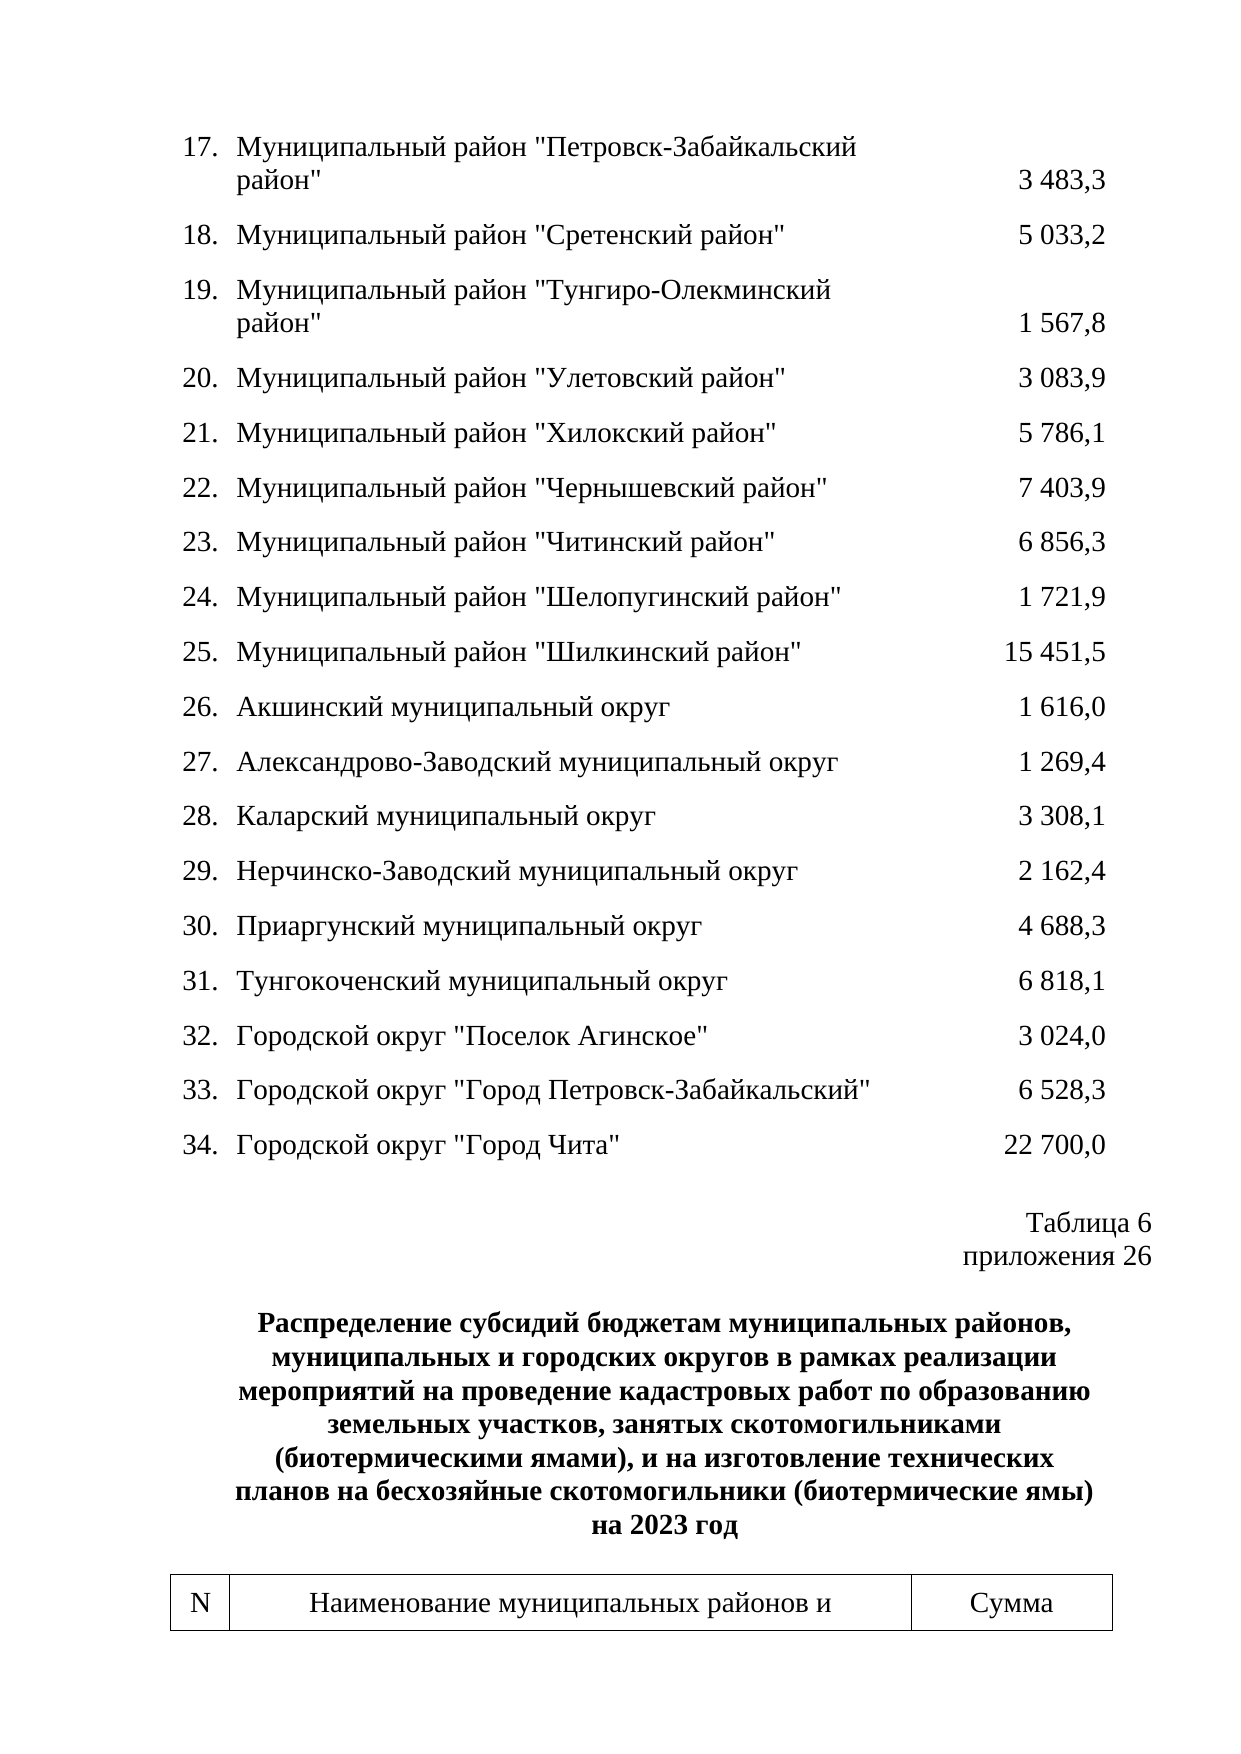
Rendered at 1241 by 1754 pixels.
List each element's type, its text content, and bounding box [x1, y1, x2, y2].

table_cell Муниципальный район "Хилокский район" [230, 404, 911, 459]
table_cell Муниципальный район "Тунгиро-Олекминский район" [230, 261, 911, 349]
table_cell 30. [171, 898, 230, 952]
table_cell Приаргунский муниципальный округ [230, 898, 911, 952]
table_cell 32. [171, 1007, 230, 1062]
table_cell 29. [171, 843, 230, 897]
title Распределение субсидий бюджетам муниципальных районов, [177, 1306, 1152, 1339]
table_cell 21. [171, 404, 230, 459]
title планов на бесхозяйные скотомогильники (биотермические ямы) [177, 1473, 1152, 1507]
table_cell Муниципальный район "Улетовский район" [230, 350, 911, 404]
table_cell Городской округ "Город Чита" [230, 1117, 911, 1171]
table_cell 3 083,9 [911, 350, 1112, 404]
table_cell Муниципальный район "Чернышевский район" [230, 459, 911, 514]
title земельных участков, занятых скотомогильниками [177, 1406, 1152, 1440]
table_cell 19. [171, 261, 230, 349]
table_cell 3 024,0 [911, 1007, 1112, 1062]
title мероприятий на проведение кадастровых работ по образованию [177, 1373, 1152, 1406]
table_cell 1 567,8 [911, 261, 1112, 349]
table_cell Акшинский муниципальный округ [230, 678, 911, 733]
table_cell 7 403,9 [911, 459, 1112, 514]
table_cell 26. [171, 678, 230, 733]
table_cell 20. [171, 350, 230, 404]
table_cell 3 483,3 [911, 118, 1112, 206]
table_header N п/п [171, 1575, 229, 1630]
table_cell 6 528,3 [911, 1062, 1112, 1117]
table_cell 27. [171, 733, 230, 788]
table_cell 4 688,3 [911, 898, 1112, 952]
text Таблица 6 [177, 1205, 1152, 1238]
text приложения 26 [177, 1238, 1152, 1272]
table_cell 2 162,4 [911, 843, 1112, 897]
table_cell 17. [171, 118, 230, 206]
table_cell 31. [171, 952, 230, 1007]
table_cell Муниципальный район "Петровск-Забайкальский район" [230, 118, 911, 206]
table_header Сумма (тыс. рублей) [912, 1575, 1112, 1630]
table_cell 22 700,0 [911, 1117, 1112, 1171]
table_cell Тунгокоченский муниципальный округ [230, 952, 911, 1007]
table_cell 1 269,4 [911, 733, 1112, 788]
table_cell 22. [171, 459, 230, 514]
table_cell 15 451,5 [911, 624, 1112, 678]
table_cell 23. [171, 514, 230, 569]
title (биотермическими ямами), и на изготовление технических [177, 1440, 1152, 1473]
table_cell Муниципальный район "Читинский район" [230, 514, 911, 569]
title муниципальных и городских округов в рамках реализации [177, 1339, 1152, 1373]
table_cell Городской округ "Город Петровск-Забайкальский" [230, 1062, 911, 1117]
table_cell 3 308,1 [911, 788, 1112, 843]
title на 2023 год [177, 1507, 1152, 1540]
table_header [230, 1575, 911, 1630]
table_cell Муниципальный район "Шилкинский район" [230, 624, 911, 678]
table_cell Муниципальный район "Сретенский район" [230, 206, 911, 261]
table_cell 25. [171, 624, 230, 678]
table_cell 1 721,9 [911, 569, 1112, 623]
table_cell 1 616,0 [911, 678, 1112, 733]
table_cell 6 856,3 [911, 514, 1112, 569]
table_cell Городской округ "Поселок Агинское" [230, 1007, 911, 1062]
table_cell Александрово-Заводский муниципальный округ [230, 733, 911, 788]
table_cell 18. [171, 206, 230, 261]
table_cell 5 033,2 [911, 206, 1112, 261]
table_cell 28. [171, 788, 230, 843]
table_cell 5 786,1 [911, 404, 1112, 459]
table_cell Нерчинско-Заводский муниципальный округ [230, 843, 911, 897]
table_cell 6 818,1 [911, 952, 1112, 1007]
table_cell Муниципальный район "Шелопугинский район" [230, 569, 911, 623]
table_cell 24. [171, 569, 230, 623]
table_cell 33. [171, 1062, 230, 1117]
table_cell 34. [171, 1117, 230, 1171]
table_cell Каларский муниципальный округ [230, 788, 911, 843]
